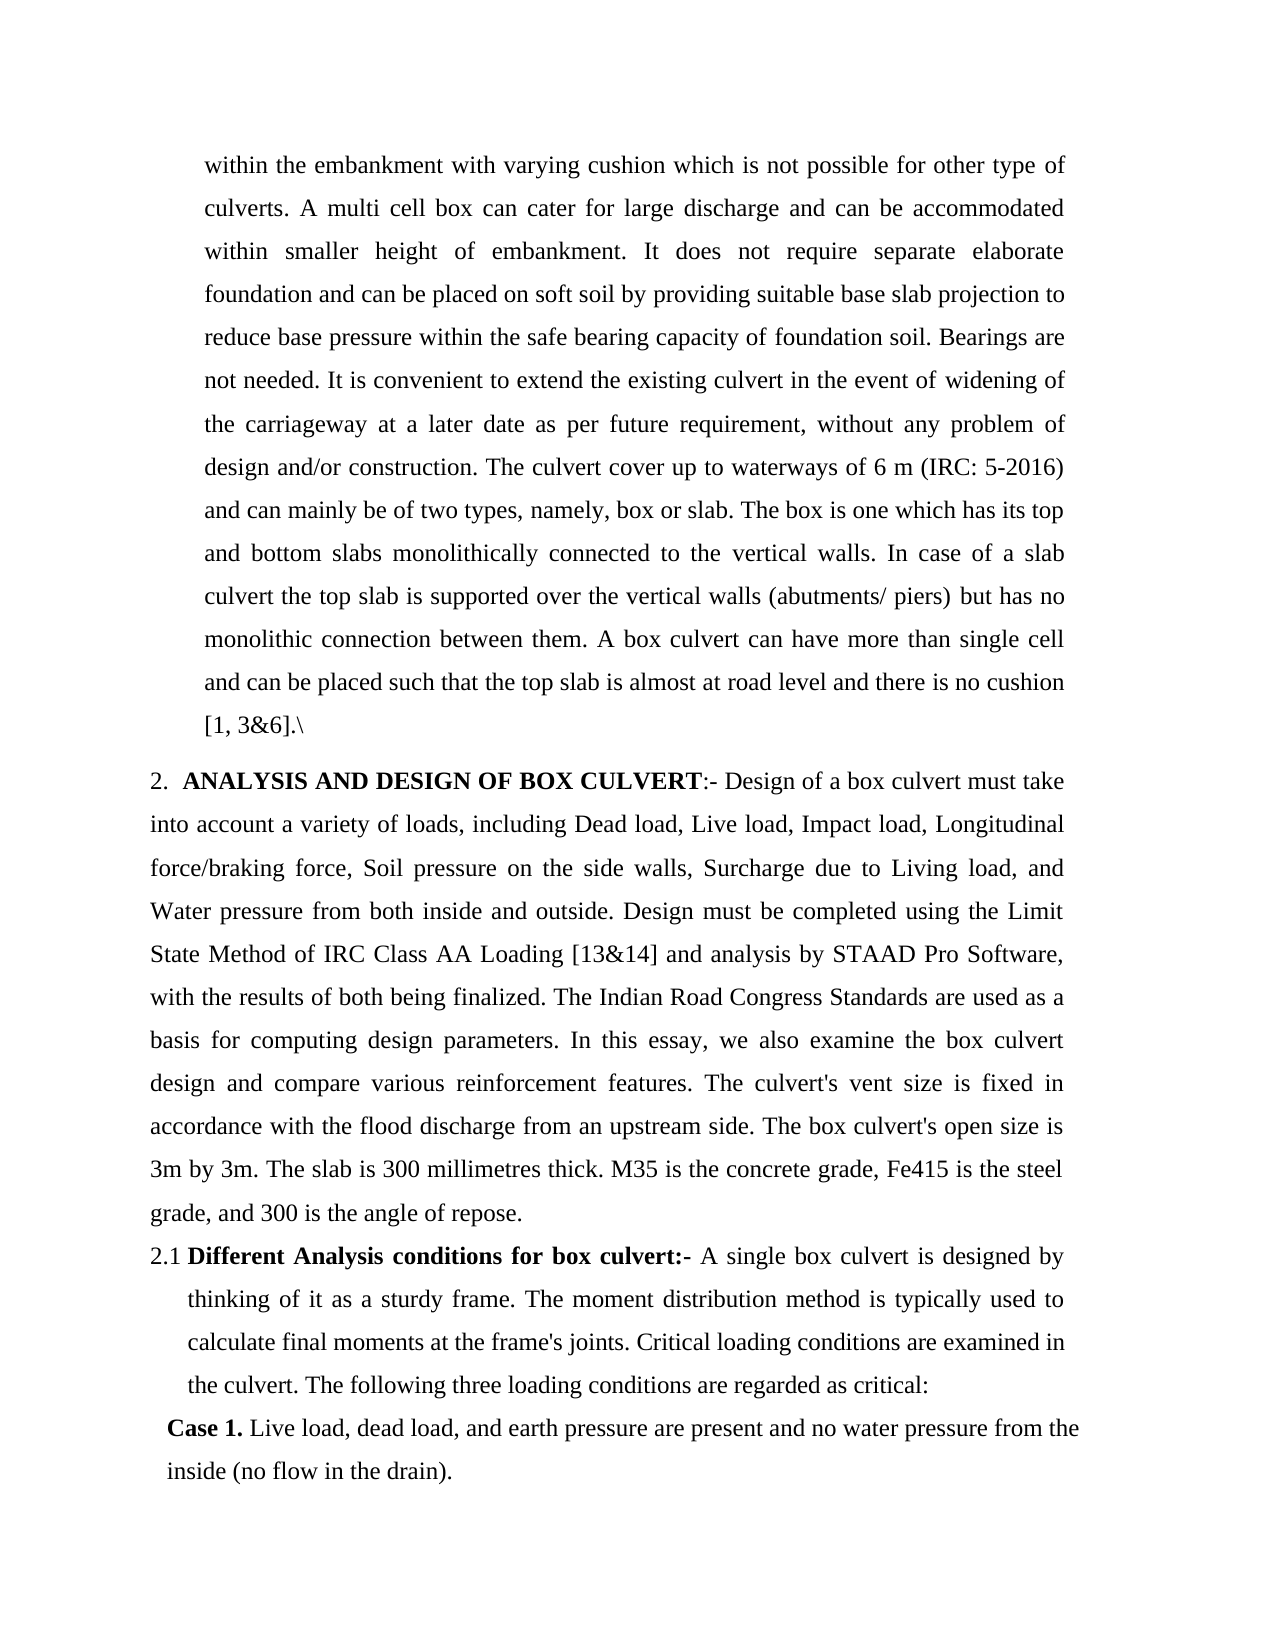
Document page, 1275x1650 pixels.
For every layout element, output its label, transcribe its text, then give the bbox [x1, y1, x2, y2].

list Different Analysis conditions for box culvert:- A single box culvert is designed by thinking of it as a sturdy frame. The moment distribution method is typically used to calculate final moments at the frame's joints. Critical loading conditions are examined in the culvert. The following three loading conditions are regarded as critical: [150, 1241, 1065, 1399]
text Case 1. Live load, dead load, and earth pressure are present and no water pressure from the inside (no flow in the drain). [167, 1413, 1088, 1485]
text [204, 150, 1065, 739]
text 2. ANALYSIS AND DESIGN OF BOX CULVERT:- Design of a box culvert must take into account a variety of loads, including Dead load, Live load, Impact load, Longitudinal force/braking force, Soil pressure on the side walls, Surcharge due to Living load, and Water pressure from both inside and outside. Design must be completed using the Limit State Method of IRC Class AA Loading [13&14] and analysis by STAAD Pro Software, with the results of both being finalized. The Indian Road Congress Standards are used as a basis for computing design parameters. In this essay, we also examine the box culvert design and compare various reinforcement features. The culvert's vent size is fixed in accordance with the flood discharge from an upstream side. The box culvert's open size is 3m by 3m. The slab is 300 millimetres thick. M35 is the concrete grade, Fe415 is the steel grade, and 300 is the angle of repose. [150, 766, 1065, 1226]
